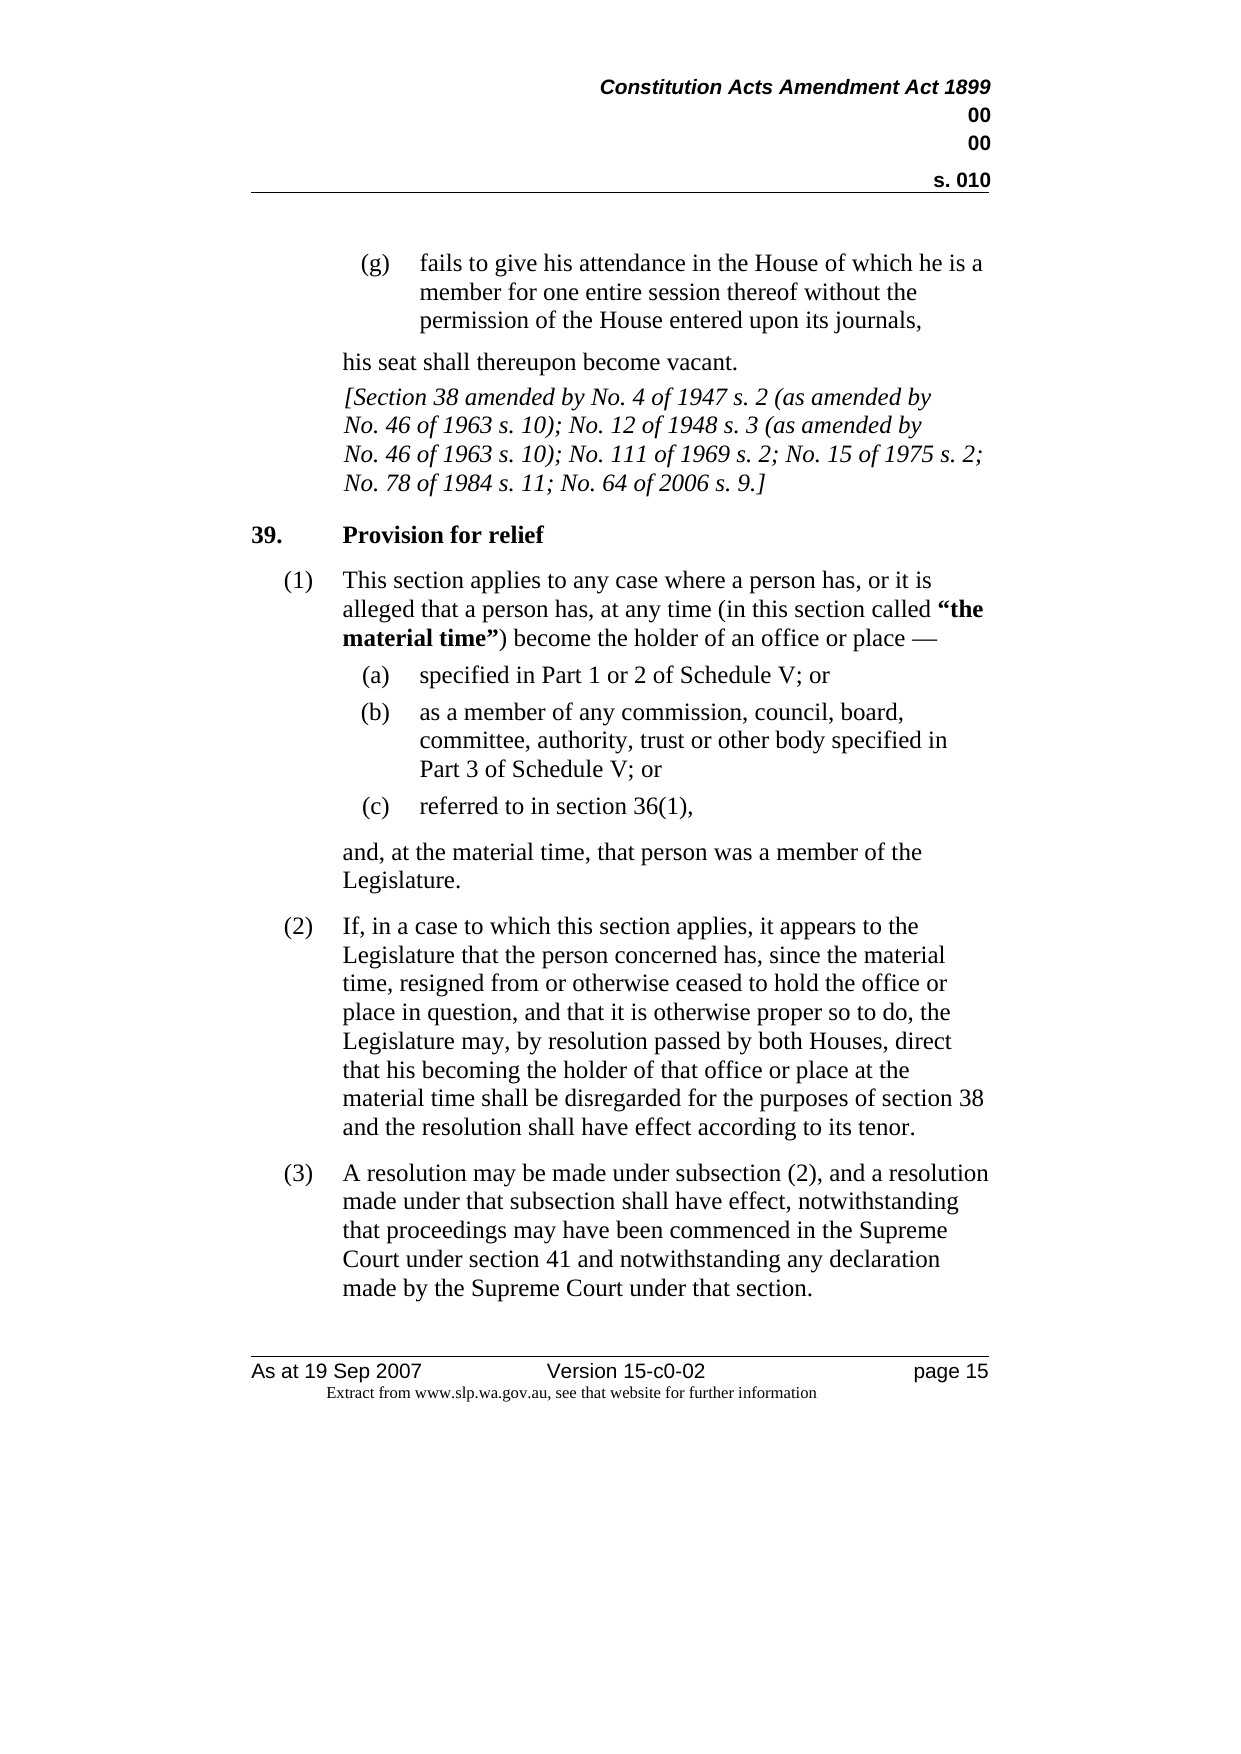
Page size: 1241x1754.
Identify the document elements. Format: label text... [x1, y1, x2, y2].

text (g) fails to give his attendance in the House of which he is a member for one entire session thereof without the permission of the House entered upon its journals, [251, 248, 989, 334]
text (2) If, in a case to which this section applies, it appears to the Legislature that the person concerned has, since the material time, resigned from or otherwise ceased to hold the office or place in question, and that it is otherwise proper so to do, the Legislature may, by resolution passed by both Houses, direct that his becoming the holder of that office or place at the material time shall be disregarded for the purposes of section 38 and the resolution shall have effect according to its tenor. [251, 911, 989, 1141]
text [Section 38 amended by No. 4 of 1947 s. 2 (as amended by No. 46 of 1963 s. 10); No. 12 of 1948 s. 3 (as amended by No. 46 of 1963 s. 10); No. 111 of 1969 s. 2; No. 15 of 1975 s. 2; No. 78 of 1984 s. 11; No. 64 of 2006 s. 9.] [251, 382, 989, 497]
text (c) referred to in section 36(1), [251, 791, 989, 820]
subtitle 39. Provision for relief [251, 520, 989, 548]
text his seat shall thereupon become vacant. [251, 347, 989, 376]
text (1) This section applies to any case where a person has, or it is alleged that a person has, at any time (in this section called “the material time”) become the holder of an office or place — [251, 565, 989, 651]
text (b) as a member of any commission, council, board, committee, authority, trust or other body specified in Part 3 of Schedule V; or [251, 697, 989, 783]
text (3) A resolution may be made under subsection (2), and a resolution made under that subsection shall have effect, notwithstanding that proceedings may have been commenced in the Supreme Court under section 41 and notwithstanding any declaration made by the Supreme Court under that section. [251, 1158, 989, 1301]
text (a) specified in Part 1 or 2 of Schedule V; or [251, 660, 989, 688]
text and, at the material time, that person was a member of the Legislature. [251, 837, 989, 894]
